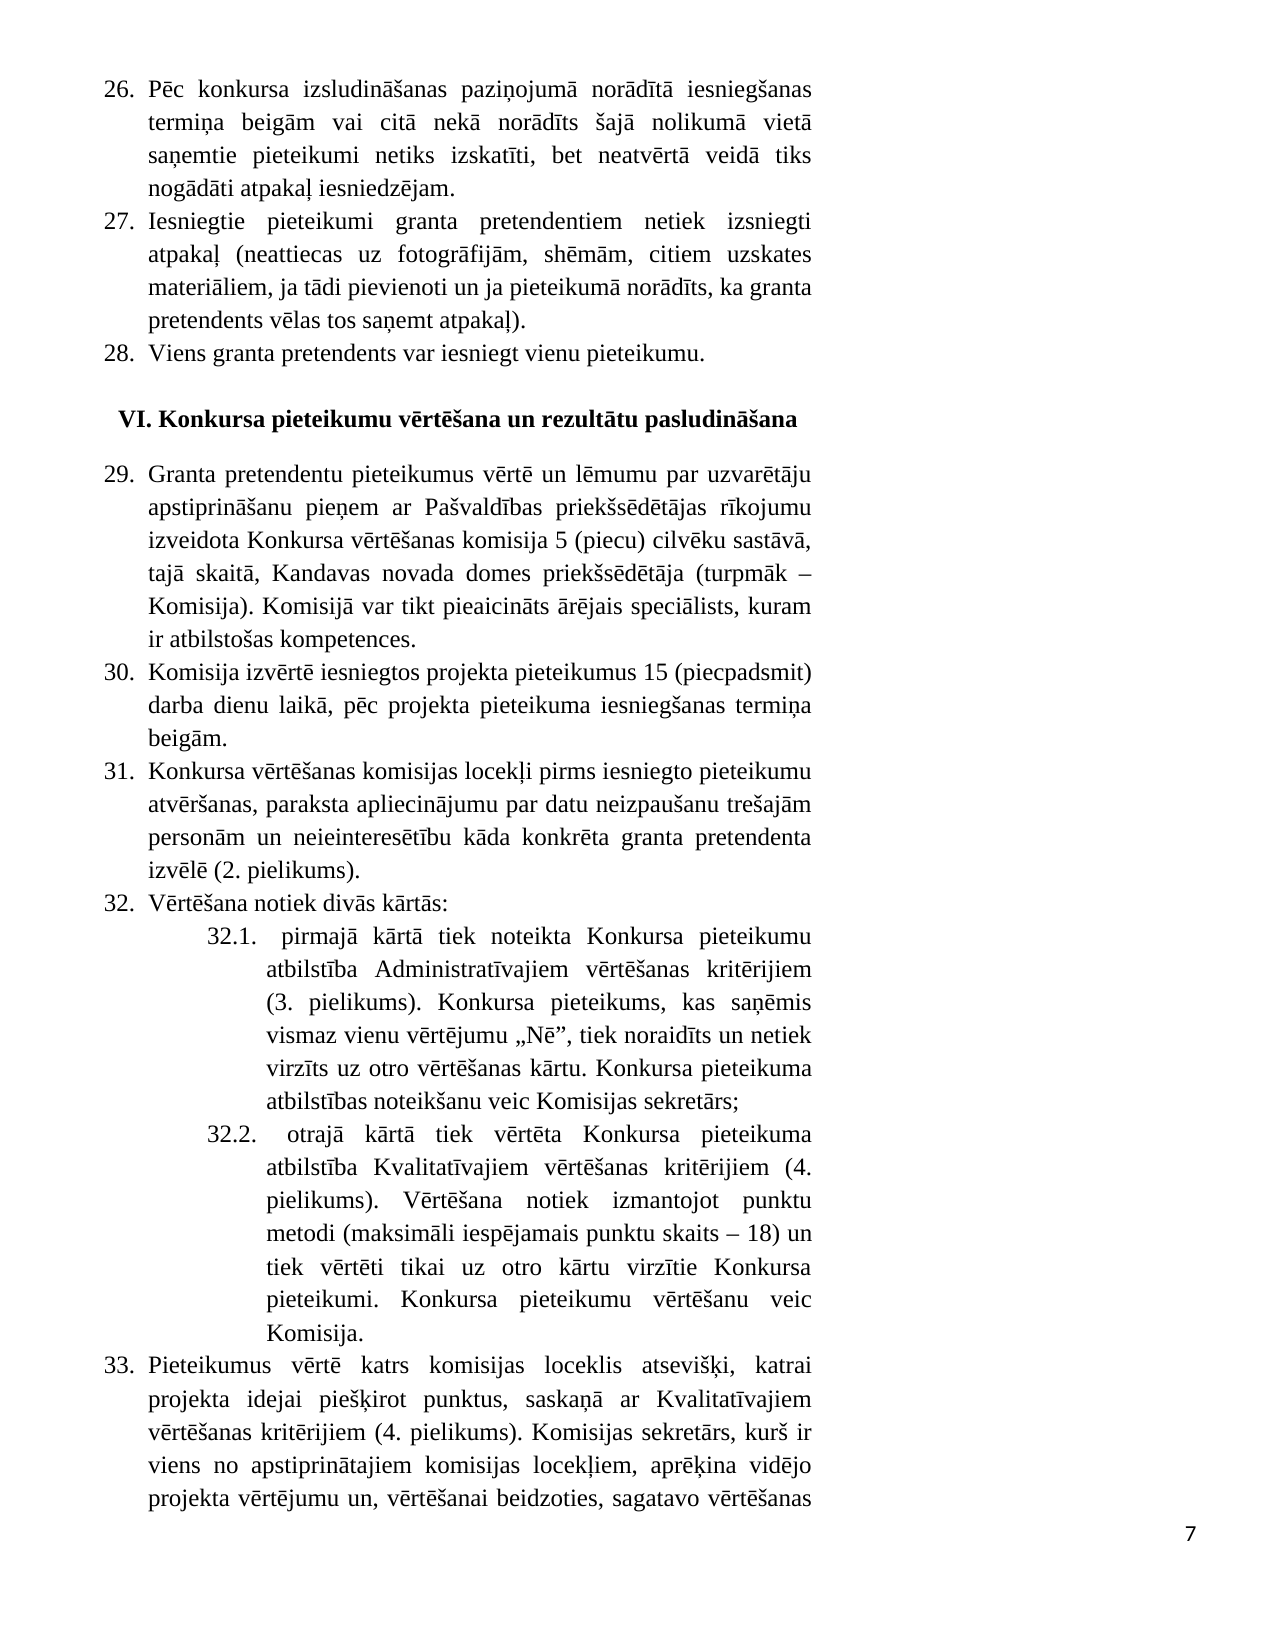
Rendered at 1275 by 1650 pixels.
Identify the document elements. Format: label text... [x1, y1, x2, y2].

list Viens granta pretendents var iesniegt vienu pieteikumu. [103, 338, 812, 367]
list otrajā kārtā tiek vērtēta Konkursa pieteikuma atbilstība Kvalitatīvajiem vērtēšanas kritērijiem (4. pielikums). Vērtēšana notiek izmantojot punktu metodi (maksimāli iespējamais punktu skaits – 18) un tiek vērtēti tikai uz otro kārtu virzītie Konkursa pieteikumi. Konkursa pieteikumu vērtēšanu veic Komisija. [207, 1119, 812, 1346]
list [103, 1351, 812, 1511]
list Konkursa vērtēšanas komisijas locekļi pirms iesniegto pieteikumu atvēršanas, paraksta apliecinājumu par datu neizpaušanu trešajām personām un neieinteresētību kāda konkrēta granta pretendenta izvēlē (2. pielikums). [103, 756, 812, 884]
list Granta pretendentu pieteikumus vērtē un lēmumu par uzvarētāju apstiprināšanu pieņem ar Pašvaldības priekšsēdētājas rīkojumu izveidota Konkursa vērtēšanas komisija 5 (piecu) cilvēku sastāvā, tajā skaitā, Kandavas novada domes priekšsēdētāja (turpmāk – Komisija). Komisijā var tikt pieaicināts ārējais speciālists, kuram ir atbilstošas kompetences. [103, 459, 812, 653]
list Pēc konkursa izsludināšanas paziņojumā norādītā iesniegšanas termiņa beigām vai citā nekā norādīts šajā nolikumā vietā saņemtie pieteikumi netiks izskatīti, bet neatvērtā veidā tiks nogādāti atpakaļ iesniedzējam. [103, 74, 812, 202]
list Iesniegtie pieteikumi granta pretendentiem netiek izsniegti atpakaļ (neattiecas uz fotogrāfijām, shēmām, citiem uzskates materiāliem, ja tādi pievienoti un ja pieteikumā norādīts, ka granta pretendents vēlas tos saņemt atpakaļ). [103, 206, 812, 334]
list Vērtēšana notiek divās kārtās: [103, 888, 812, 917]
list Komisija izvērtē iesniegtos projekta pieteikumus 15 (piecpadsmit) darba dienu laikā, pēc projekta pieteikuma iesniegšanas termiņa beigām. [103, 657, 812, 752]
list pirmajā kārtā tiek noteikta Konkursa pieteikumu atbilstība Administratīvajiem vērtēšanas kritērijiem (3. pielikums). Konkursa pieteikums, kas saņēmis vismaz vienu vērtējumu „Nē”, tiek noraidīts un netiek virzīts uz otro vērtēšanas kārtu. Konkursa pieteikuma atbilstības noteikšanu veic Komisijas sekretārs; [207, 921, 812, 1115]
text VI. Konkursa pieteikumu vērtēšana un rezultātu pasludināšana [103, 404, 812, 433]
